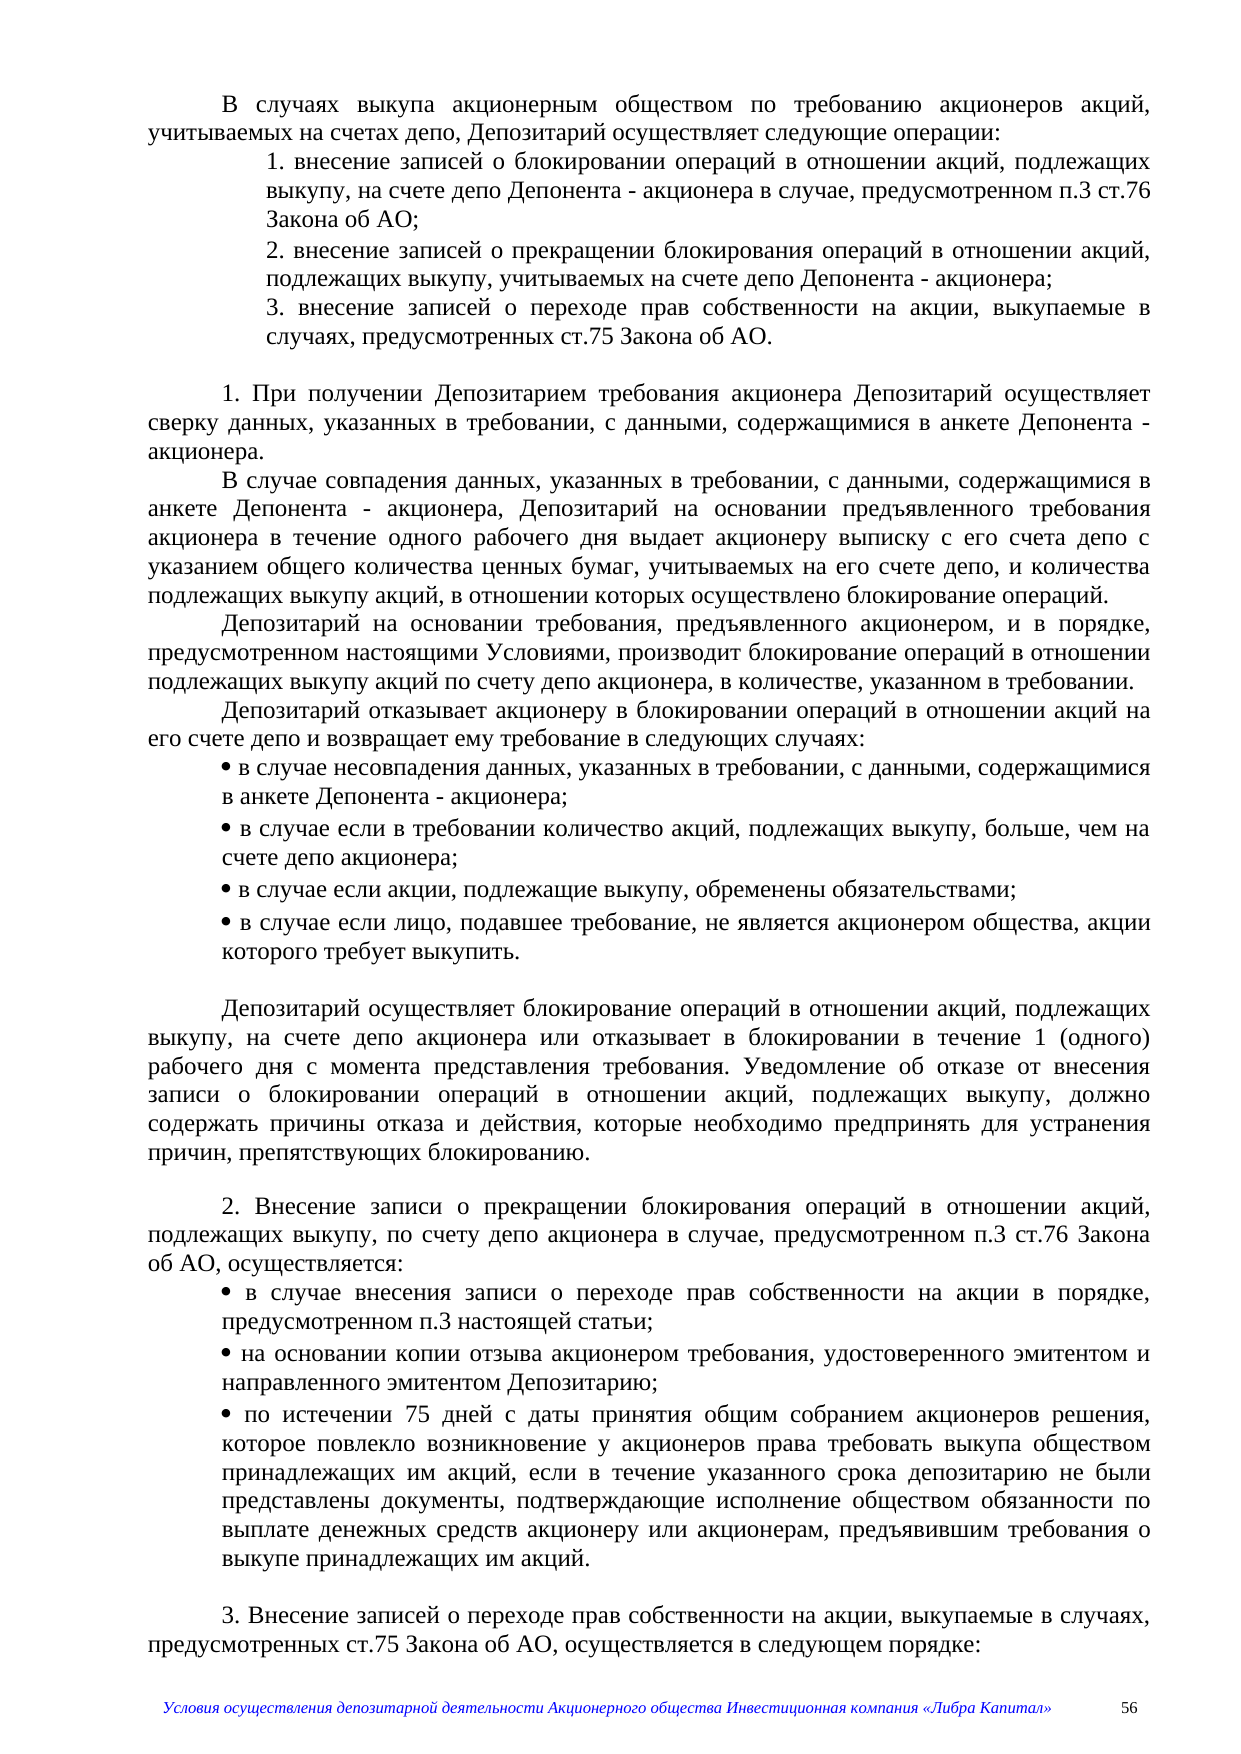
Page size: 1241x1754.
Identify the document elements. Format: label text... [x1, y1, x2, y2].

text в случае если лицо, подавшее требование, не является акционером общества, акции которого требует выкупить. [222, 907, 1152, 964]
text в случае несовпадения данных, указанных в требовании, с данными, содержащимися в анкете Депонента - акционера; [222, 752, 1152, 810]
text по истечении 75 дней с даты принятия общим собранием акционеров решения, которое повлекло возникновение у акционеров права требовать выкупа обществом принадлежащих им акций, если в течение указанного срока депозитарию не были представлены документы, подтверждающие исполнение обществом обязанности по выплате денежных средств акционеру или акционерам, предъявившим требования о выкупе принадлежащих им акций. [222, 1399, 1152, 1572]
text В случаях выкупа акционерным обществом по требованию акционеров акций, учитываемых на счетах депо, Депозитарий осуществляет следующие операции: [148, 89, 1152, 146]
text Депозитарий отказывает акционеру в блокировании операций в отношении акций на его счете депо и возвращает ему требование в следующих случаях: [148, 695, 1152, 752]
text в случае если в требовании количество акций, подлежащих выкупу, больше, чем на счете депо акционера; [222, 813, 1152, 871]
text Депозитарий осуществляет блокирование операций в отношении акций, подлежащих выкупу, на счете депо акционера или отказывает в блокировании в течение 1 (одного) рабочего дня с момента представления требования. Уведомление об отказе от внесения записи о блокировании операций в отношении акций, подлежащих выкупу, должно содержать причины отказа и действия, которые необходимо предпринять для устранения причин, препятствующих блокированию. [148, 993, 1152, 1166]
text на основании копии отзыва акционером требования, удостоверенного эмитентом и направленного эмитентом Депозитарию; [222, 1338, 1152, 1396]
text В случае совпадения данных, указанных в требовании, с данными, содержащимися в анкете Депонента - акционера, Депозитарий на основании предъявленного требования акционера в течение одного рабочего дня выдает акционеру выписку с его счета депо с указанием общего количества ценных бумаг, учитываемых на его счете депо, и количества подлежащих выкупу акций, в отношении которых осуществлено блокирование операций. [148, 465, 1152, 608]
text 1. При получении Депозитарием требования акционера Депозитарий осуществляет сверку данных, указанных в требовании, с данными, содержащимися в анкете Депонента - акционера. [148, 378, 1152, 465]
text 1. внесение записей о блокировании операций в отношении акций, подлежащих выкупу, на счете депо Депонента - акционера в случае, предусмотренном п.3 ст.76 Закона об АО; [266, 146, 1152, 232]
text в случае внесения записи о переходе прав собственности на акции в порядке, предусмотренном п.3 настоящей статьи; [222, 1277, 1152, 1334]
text в случае если акции, подлежащие выкупу, обременены обязательствами; [222, 874, 1152, 903]
text 2. Внесение записи о прекращении блокирования операций в отношении акций, подлежащих выкупу, по счету депо акционера в случае, предусмотренном п.3 ст.76 Закона об АО, осуществляется: [148, 1191, 1152, 1277]
text 3. внесение записей о переходе прав собственности на акции, выкупаемые в случаях, предусмотренных ст.75 Закона об АО. [266, 292, 1152, 350]
text 3. Внесение записей о переходе прав собственности на акции, выкупаемые в случаях, предусмотренных ст.75 Закона об АО, осуществляется в следующем порядке: [148, 1601, 1152, 1658]
text Депозитарий на основании требования, предъявленного акционером, и в порядке, предусмотренном настоящими Условиями, производит блокирование операций в отношении подлежащих выкупу акций по счету депо акционера, в количестве, указанном в требовании. [148, 608, 1152, 695]
text 2. внесение записей о прекращении блокирования операций в отношении акций, подлежащих выкупу, учитываемых на счете депо Депонента - акционера; [266, 235, 1152, 292]
